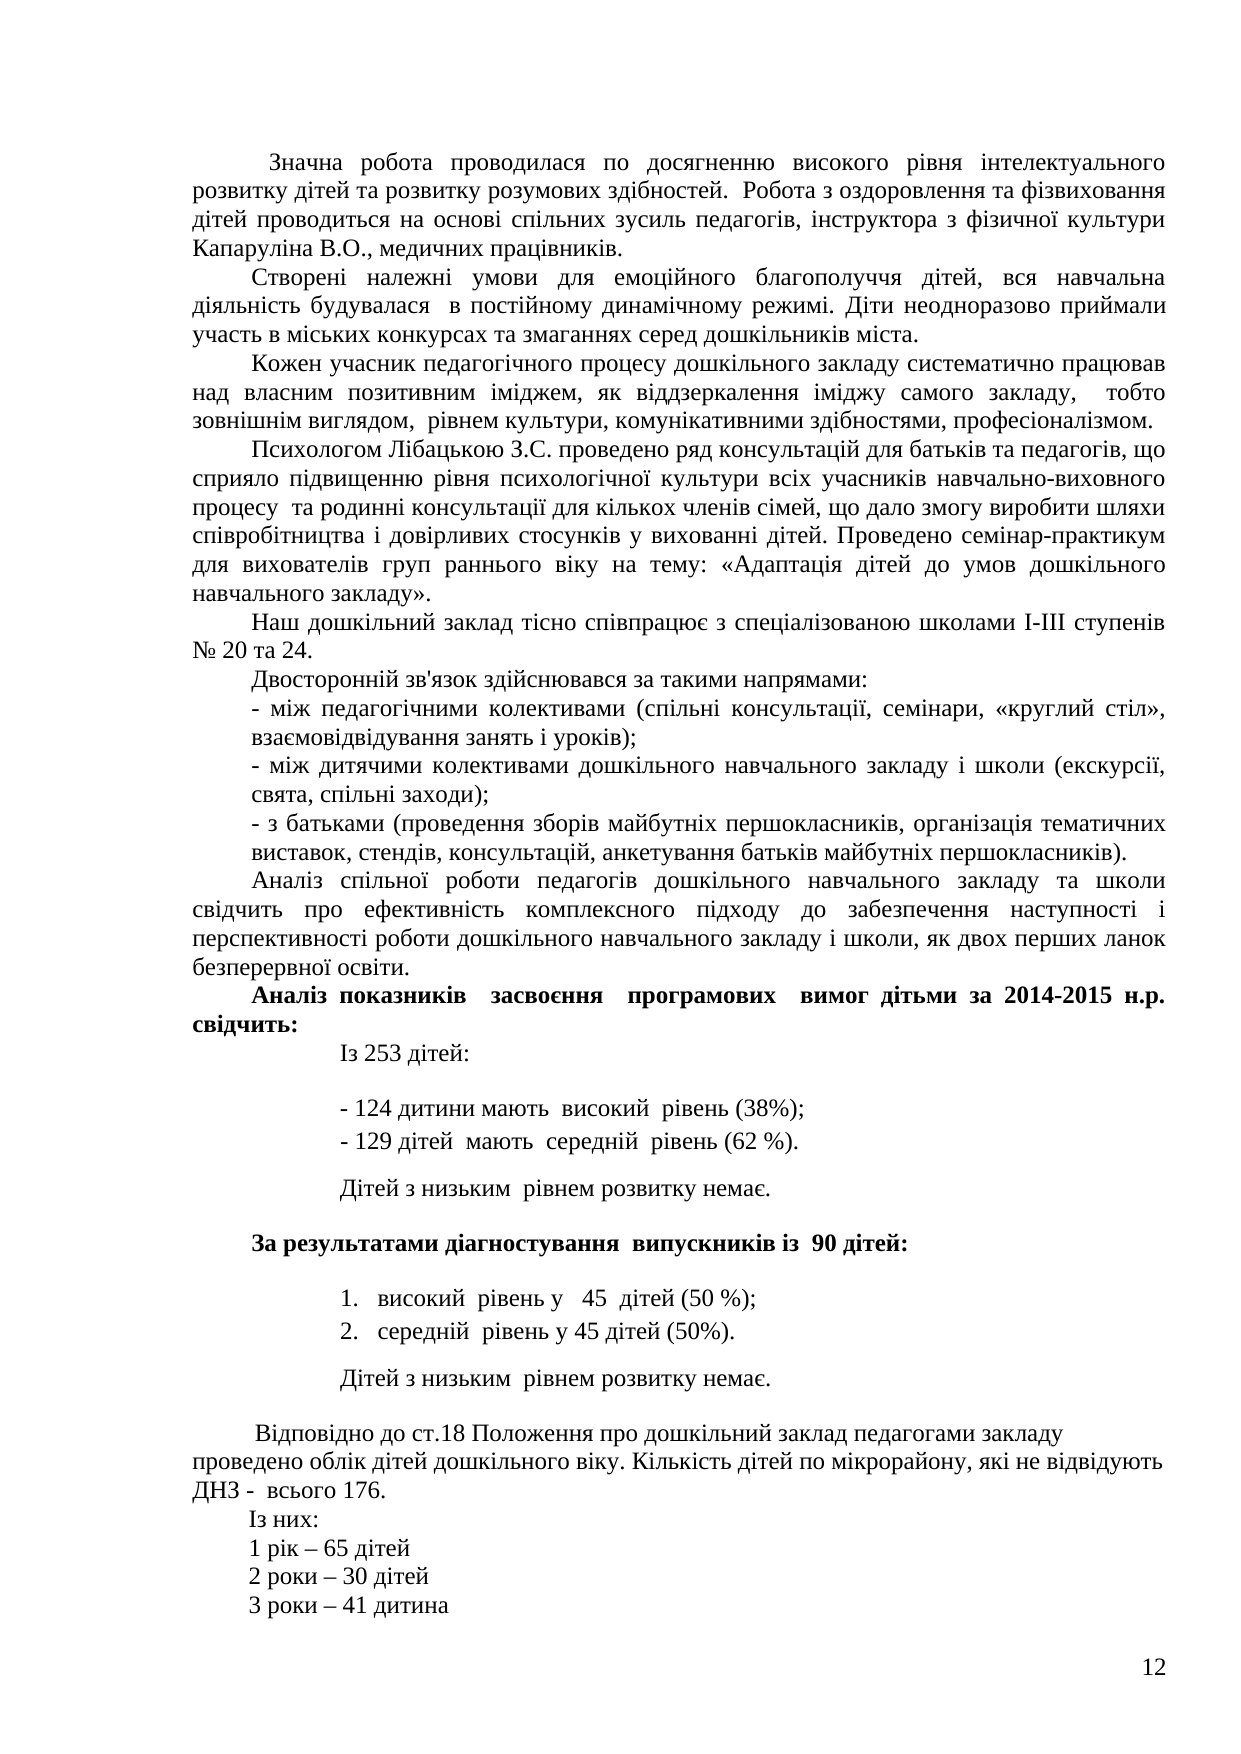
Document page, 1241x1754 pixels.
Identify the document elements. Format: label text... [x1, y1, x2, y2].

text Психологом Лібацькою З.С. проведено ряд консультацій для батьків та педагогів, що сприяло підвищенню рівня психологічної культури всіх учасників навчально-виховного процесу та родинні консультації для кількох членів сімей, що дало змогу виробити шляхи співробітництва і довірливих стосунків у вихованні дітей. Проведено семінар-практикум для вихователів груп раннього віку на тему: «Адаптація дітей до умов дошкільного навчального закладу». [192, 434, 1167, 607]
text - з батьками (проведення зборів майбутніх першокласників, організація тематичних виставок, стендів, консультацій, анкетування батьків майбутніх першокласників). [251, 808, 1167, 866]
text 1 рік – 65 дітей [192, 1533, 1167, 1561]
list високий рівень у 45 дітей (50 %); [340, 1283, 1167, 1312]
text Дітей з низьким рівнем розвитку немає. [340, 1363, 1167, 1391]
text Наш дошкільний заклад тісно співпрацює з спеціалізованою школами І-ІІІ ступенів № 20 та 24. [192, 607, 1167, 664]
text Відповідно до ст.18 Положення про дошкільний заклад педагогами закладу проведено облік дітей дошкільного віку. Кількість дітей по мікрорайону, які не відвідують ДНЗ - всього 176. [192, 1418, 1167, 1504]
text Створені належні умови для емоційного благополуччя дітей, вся навчальна діяльність будувалася в постійному динамічному режимі. Діти неодноразово приймали участь в міських конкурсах та змаганнях серед дошкільників міста. [192, 262, 1167, 348]
text - між педагогічними колективами (спільні консультації, семінари, «круглий стіл», взаємовідвідування занять і уроків); [251, 693, 1167, 751]
text - 124 дитини мають високий рівень (38%); [325, 1093, 1167, 1122]
text Дітей з низьким рівнем розвитку немає. [266, 1173, 1167, 1202]
text Із 253 дітей: [192, 1038, 1167, 1067]
list середній рівень у 45 дітей (50%). [340, 1316, 1167, 1345]
text 3 роки – 41 дитина [192, 1590, 1167, 1619]
text Двосторонній зв'язок здійснювався за такими напрямами: [192, 664, 1167, 693]
text 2 роки – 30 дітей [192, 1561, 1167, 1590]
text Із них: [192, 1504, 1167, 1533]
text - 129 дітей мають середній рівень (62 %). [340, 1126, 1167, 1155]
text За результатами діагностування випускників із 90 дітей: [192, 1228, 1167, 1257]
text Аналіз показників засвоєння програмових вимог дітьми за 2014-2015 н.р. свідчить: [192, 981, 1167, 1038]
text Аналіз спільної роботи педагогів дошкільного навчального закладу та школи свідчить про ефективність комплексного підходу до забезпечення наступності і перспективності роботи дошкільного навчального закладу і школи, як двох перших ланок безперервної освіти. [192, 866, 1167, 981]
text Кожен учасник педагогічного процесу дошкільного закладу систематично працював над власним позитивним іміджем, як віддзеркалення іміджу самого закладу, тобто зовнішнім виглядом, рівнем культури, комунікативними здібностями, професіоналізмом. [192, 348, 1167, 434]
text - між дитячими колективами дошкільного навчального закладу і школи (екскурсії, свята, спільні заходи); [251, 751, 1167, 808]
text Значна робота проводилася по досягненню високого рівня інтелектуального розвитку дітей та розвитку розумових здібностей. Робота з оздоровлення та фізвиховання дітей проводиться на основі спільних зусиль педагогів, інструктора з фізичної культури Капаруліна В.О., медичних працівників. [192, 147, 1167, 262]
